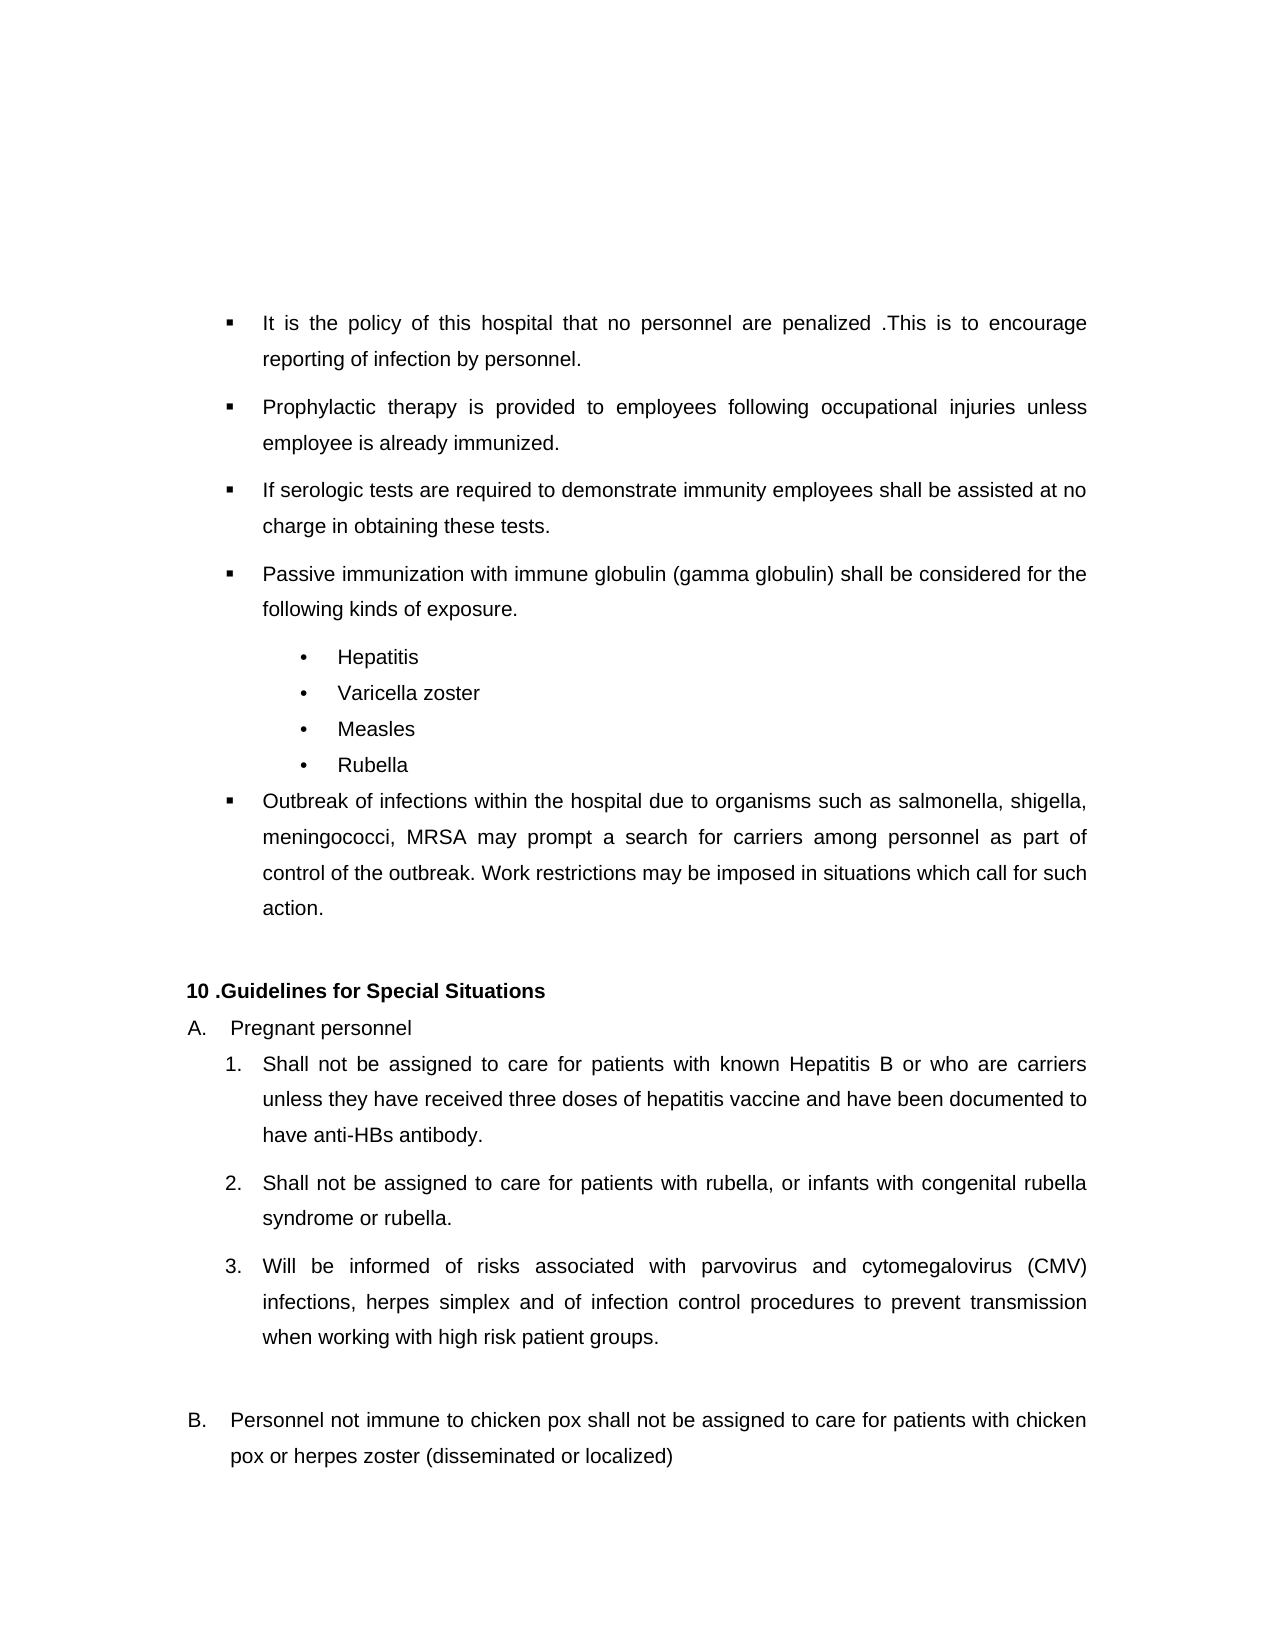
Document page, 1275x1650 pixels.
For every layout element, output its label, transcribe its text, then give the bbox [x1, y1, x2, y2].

list Prophylactic therapy is provided to employees following occupational injuries unless employee is already immunized. [225, 395, 1088, 454]
list Shall not be assigned to care for patients with rubella, or infants with congenital rubella syndrome or rubella. [225, 1171, 1088, 1230]
list Shall not be assigned to care for patients with known Hepatitis B or who are carriers unless they have received three doses of hepatitis vaccine and have been documented to have anti-HBs antibody. [225, 1052, 1088, 1147]
list Measles [300, 717, 1088, 741]
list It is the policy of this hospital that no personnel are penalized .This is to encourage reporting of infection by personnel. [225, 311, 1088, 371]
list Outbreak of infections within the hospital due to organisms such as salmonella, shigella, meningococci, MRSA may prompt a search for carriers among personnel as part of control of the outbreak. Work restrictions may be imposed in situations which call for such action. [225, 789, 1088, 920]
list Passive immunization with immune globulin (gamma globulin) shall be considered for the following kinds of exposure. [225, 562, 1088, 621]
list Rubella [300, 753, 1088, 777]
list Pregnant personnel [187, 1016, 1088, 1039]
list Will be informed of risks associated with parvovirus and cytomegalovirus (CMV) infections, herpes simplex and of infection control procedures to prevent transmission when working with high risk patient groups. [225, 1254, 1088, 1349]
list Personnel not immune to chicken pox shall not be assigned to care for patients with chicken pox or herpes zoster (disseminated or localized) [187, 1408, 1088, 1468]
list Hepatitis [300, 645, 1088, 669]
list If serologic tests are required to demonstrate immunity employees shall be assisted at no charge in obtaining these tests. [225, 478, 1088, 538]
list Varicella zoster [300, 681, 1088, 705]
text 10 .Guidelines for Special Situations [186, 979, 1090, 1003]
